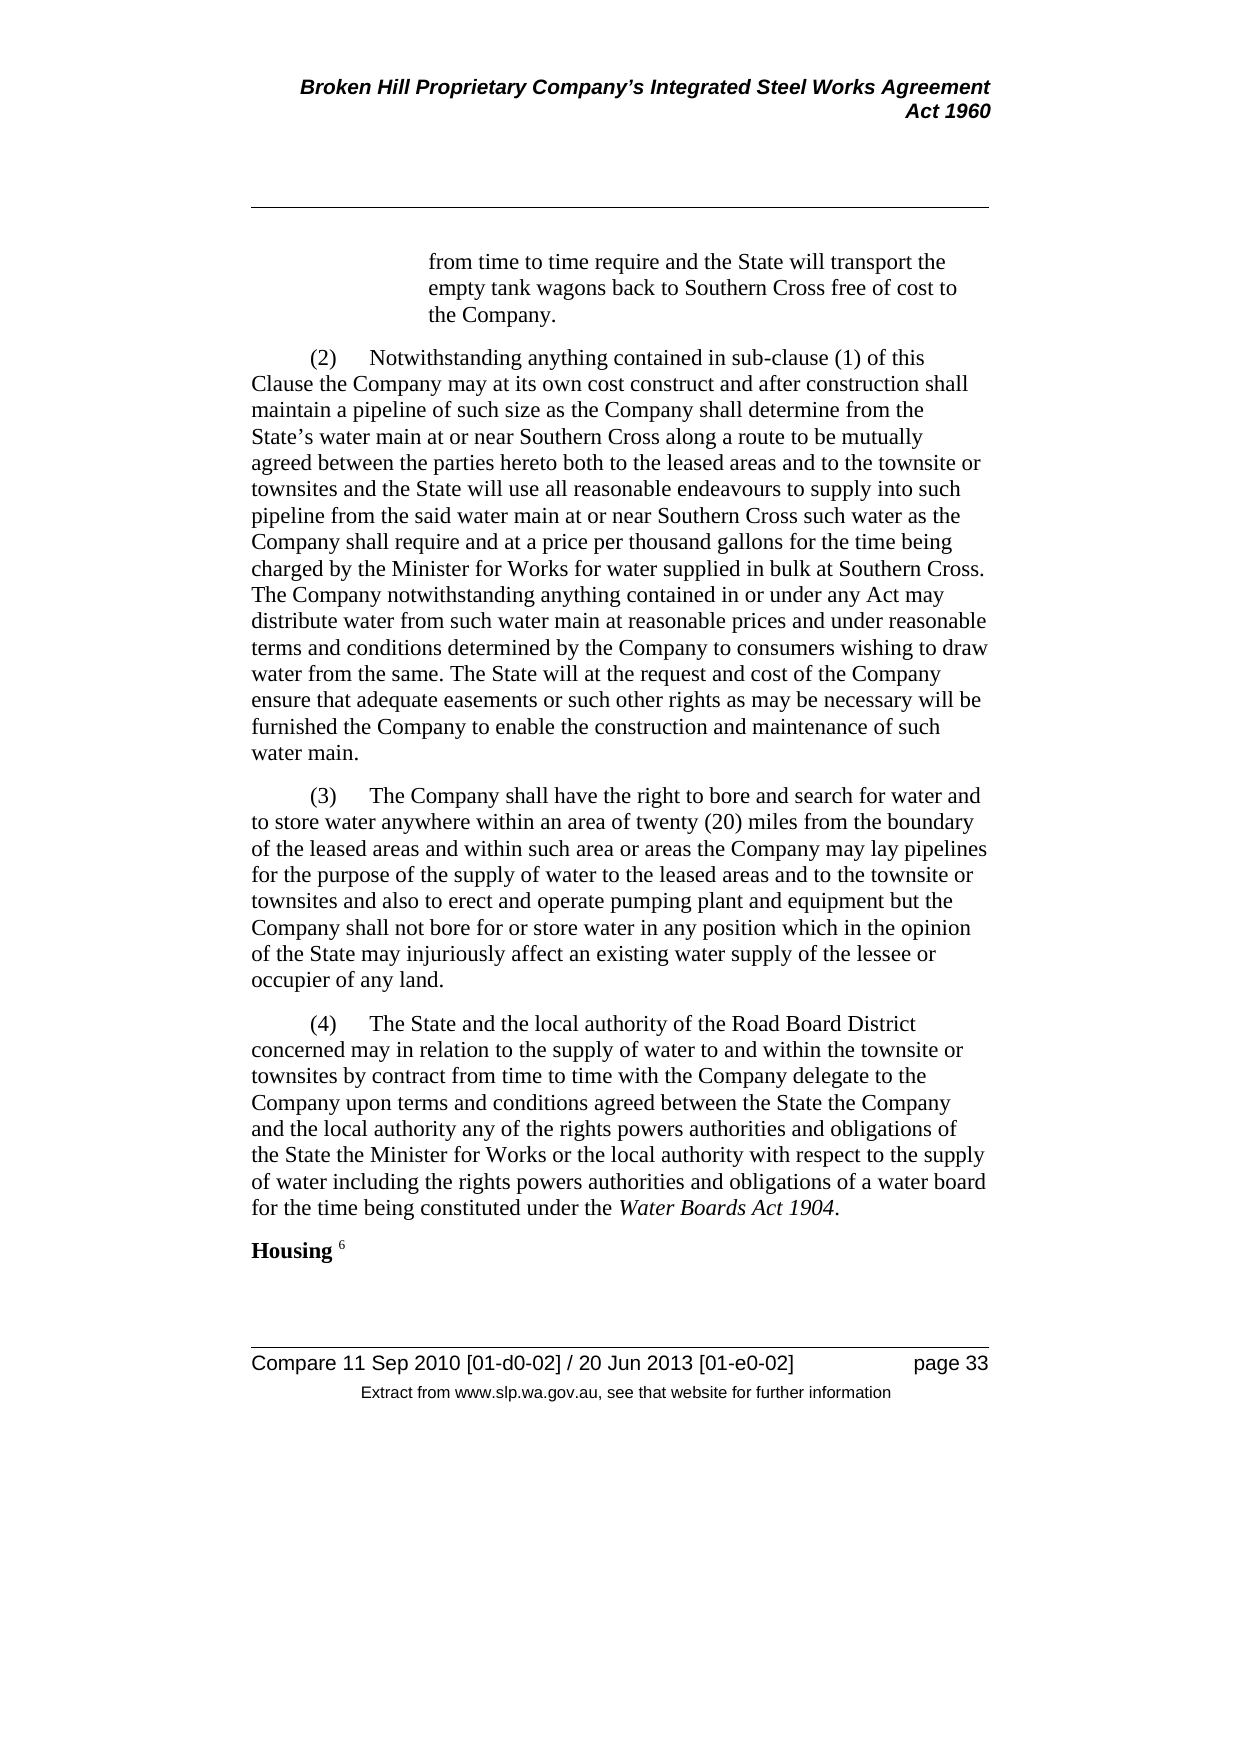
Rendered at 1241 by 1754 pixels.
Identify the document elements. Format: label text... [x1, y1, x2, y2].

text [251, 248, 989, 327]
text Housing 6 [251, 1237, 989, 1263]
text (3) The Company shall have the right to bore and search for water and to store water anywhere within an area of twenty (20) miles from the boundary of the leased areas and within such area or areas the Company may lay pipelines for the purpose of the supply of water to the leased areas and to the townsite or townsites and also to erect and operate pumping plant and equipment but the Company shall not bore for or store water in any position which in the opinion of the State may injuriously affect an existing water supply of the lessee or occupier of any land. [251, 782, 989, 993]
text (2) Notwithstanding anything contained in sub-clause (1) of this Clause the Company may at its own cost construct and after construction shall maintain a pipeline of such size as the Company shall determine from the State’s water main at or near Southern Cross along a route to be mutually agreed between the parties hereto both to the leased areas and to the townsite or townsites and the State will use all reasonable endeavours to supply into such pipeline from the said water main at or near Southern Cross such water as the Company shall require and at a price per thousand gallons for the time being charged by the Minister for Works for water supplied in bulk at Southern Cross. The Company notwithstanding anything contained in or under any Act may distribute water from such water main at reasonable prices and under reasonable terms and conditions determined by the Company to consumers wishing to draw water from the same. The State will at the request and cost of the Company ensure that adequate easements or such other rights as may be necessary will be furnished the Company to enable the construction and maintenance of such water main. [251, 344, 989, 765]
text (4) The State and the local authority of the Road Board District concerned may in relation to the supply of water to and within the townsite or townsites by contract from time to time with the Company delegate to the Company upon terms and conditions agreed between the State the Company and the local authority any of the rights powers authorities and obligations of the State the Minister for Works or the local authority with respect to the supply of water including the rights powers authorities and obligations of a water board for the time being constituted under the Water Boards Act 1904. [251, 1009, 989, 1220]
